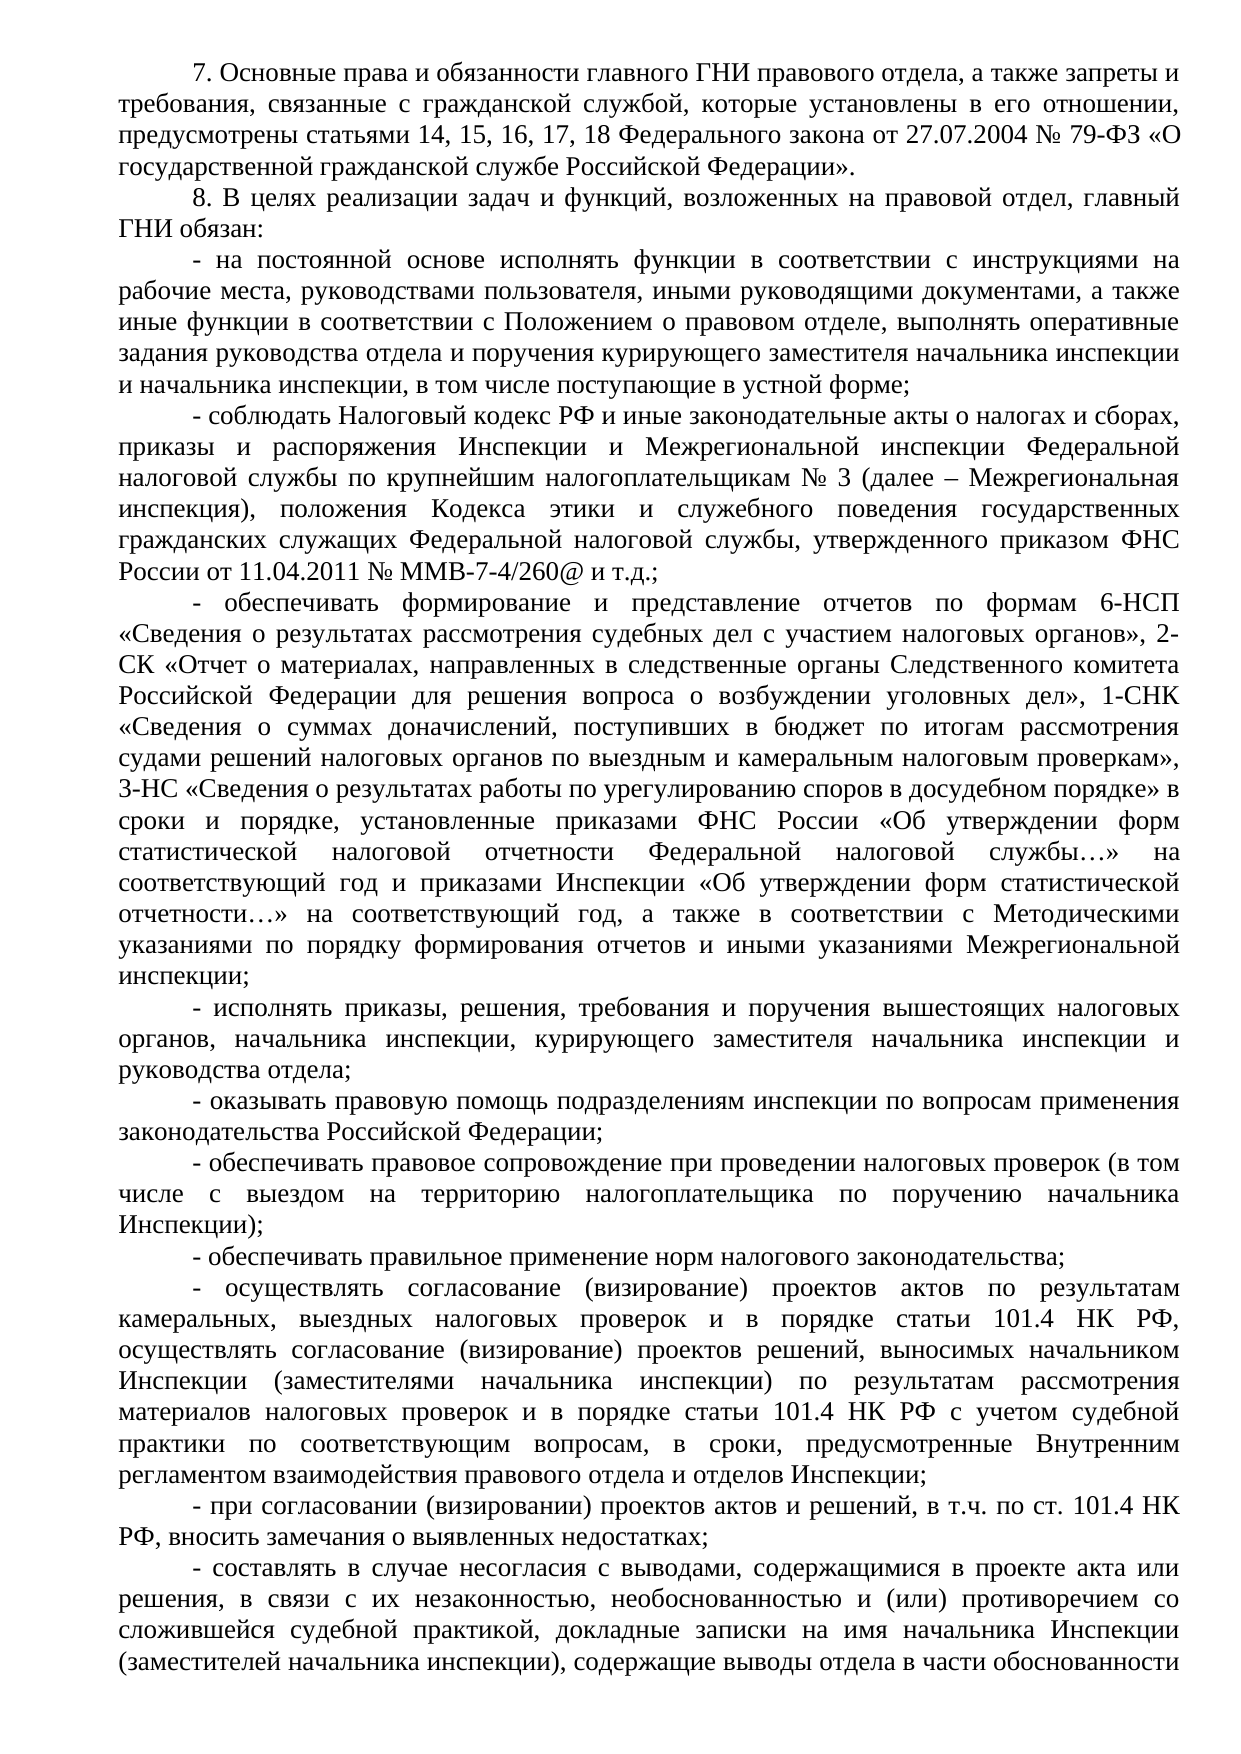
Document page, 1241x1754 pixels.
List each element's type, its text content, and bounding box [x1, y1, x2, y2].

text - обеспечивать формирование и представление отчетов по формам 6-НСП «Сведения о результатах рассмотрения судебных дел с участием налоговых органов», 2-СК «Отчет о материалах, направленных в следственные органы Следственного комитета Российской Федерации для решения вопроса о возбуждении уголовных дел», 1-СНК «Сведения о суммах доначислений, поступивших в бюджет по итогам рассмотрения судами решений налоговых органов по выездным и камеральным налоговым проверкам», 3-НС «Сведения о результатах работы по урегулированию споров в досудебном порядке» в сроки и порядке, установленные приказами ФНС России «Об утверждении форм статистической налоговой отчетности Федеральной налоговой службы…» на соответствующий год и приказами Инспекции «Об утверждении форм статистической отчетности…» на соответствующий год, а также в соответствии с Методическими указаниями по порядку формирования отчетов и иными указаниями Межрегиональной инспекции; [118, 586, 1181, 991]
text - обеспечивать правильное применение норм налогового законодательства; [118, 1240, 1181, 1271]
text - обеспечивать правовое сопровождение при проведении налоговых проверок (в том числе с выездом на территорию налогоплательщика по поручению начальника Инспекции); [118, 1146, 1181, 1240]
text - оказывать правовую помощь подразделениям инспекции по вопросам применения законодательства Российской Федерации; [118, 1084, 1181, 1146]
text - соблюдать Налоговый кодекс РФ и иные законодательные акты о налогах и сборах, приказы и распоряжения Инспекции и Межрегиональной инспекции Федеральной налоговой службы по крупнейшим налогоплательщикам № 3 (далее – Межрегиональная инспекция), положения Кодекса этики и служебного поведения государственных гражданских служащих Федеральной налоговой службы, утвержденного приказом ФНС России от 11.04.2011 № ММВ-7-4/260@ и т.д.; [118, 399, 1181, 586]
text 7. Основные права и обязанности главного ГНИ правового отдела, а также запреты и требования, связанные с гражданской службой, которые установлены в его отношении, предусмотрены статьями 14, 15, 16, 17, 18 Федерального закона от 27.07.2004 № 79-ФЗ «О государственной гражданской службе Российской Федерации». [118, 56, 1181, 181]
text - осуществлять согласование (визирование) проектов актов по результатам камеральных, выездных налоговых проверок и в порядке статьи 101.4 НК РФ, осуществлять согласование (визирование) проектов решений, выносимых начальником Инспекции (заместителями начальника инспекции) по результатам рассмотрения материалов налоговых проверок и в порядке статьи 101.4 НК РФ с учетом судебной практики по соответствующим вопросам, в сроки, предусмотренные Внутренним регламентом взаимодействия правового отдела и отделов Инспекции; [118, 1271, 1181, 1489]
text - при согласовании (визировании) проектов актов и решений, в т.ч. по ст. 101.4 НК РФ, вносить замечания о выявленных недостатках; [118, 1489, 1181, 1551]
text 8. В целях реализации задач и функций, возложенных на правовой отдел, главный ГНИ обязан: [118, 181, 1181, 243]
text - исполнять приказы, решения, требования и поручения вышестоящих налоговых органов, начальника инспекции, курирующего заместителя начальника инспекции и руководства отдела; [118, 991, 1181, 1084]
text - на постоянной основе исполнять функции в соответствии с инструкциями на рабочие места, руководствами пользователя, иными руководящими документами, а также иные функции в соответствии с Положением о правовом отделе, выполнять оперативные задания руководства отдела и поручения курирующего заместителя начальника инспекции и начальника инспекции, в том числе поступающие в устной форме; [118, 243, 1181, 399]
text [118, 1551, 1181, 1676]
